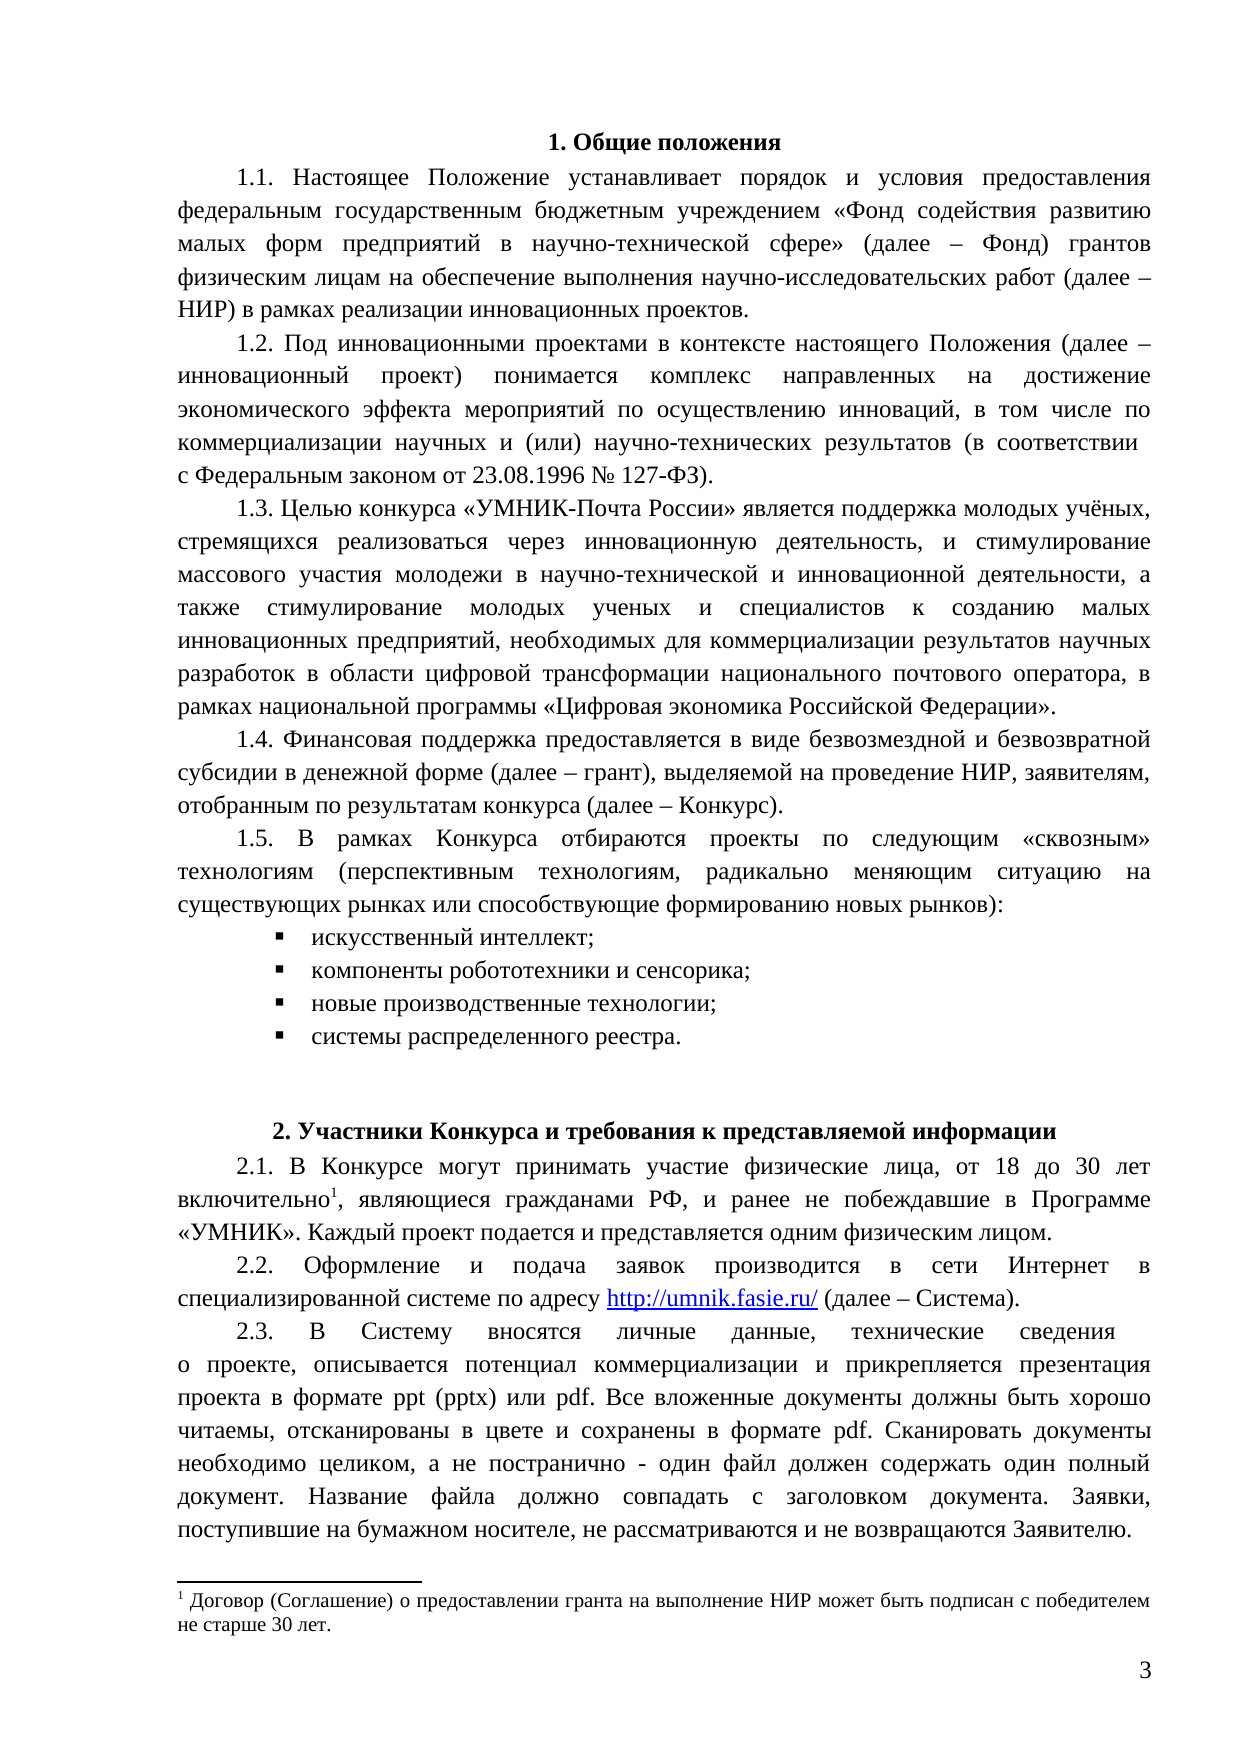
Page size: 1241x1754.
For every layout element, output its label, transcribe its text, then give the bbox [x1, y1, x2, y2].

text 1.1. Настоящее Положение устанавливает порядок и условия предоставления федеральным государственным бюджетным учреждением «Фонд содействия развитию малых форм предприятий в научно-технической сфере» (далее – Фонд) грантов физическим лицам на обеспечение выполнения научно-исследовательских работ (далее – НИР) в рамках реализации инновационных проектов. [177, 162, 1152, 323]
list искусственный интеллект; [274, 922, 1152, 951]
text 1.5. В рамках Конкурса отбираются проекты по следующим «сквозным» технологиям (перспективным технологиям, радикально меняющим ситуацию на существующих рынках или способствующие формированию новых рынков): [177, 823, 1152, 918]
text 2.1. В Конкурсе могут принимать участие физические лица, от 18 до 30 лет включительно, являющиеся гражданами РФ, и ранее не побеждавшие в Программе «УМНИК». Каждый проект подается и представляется одним физическим лицом. [177, 1151, 1152, 1246]
subtitle 2. Участники Конкурса и требования к представляемой информации [177, 1116, 1152, 1145]
list новые производственные технологии; [274, 988, 1152, 1017]
text 2.3. В Систему вносятся личные данные, технические сведения о проекте, описывается потенциал коммерциализации и прикрепляется презентация проекта в формате ppt (pptx) или pdf. Все вложенные документы должны быть хорошо читаемы, отсканированы в цвете и сохранены в формате pdf. Сканировать документы необходимо целиком, а не постранично - один файл должен содержать один полный документ. Название файла должно совпадать с заголовком документа. Заявки, поступившие на бумажном носителе, не рассматриваются и не возвращаются Заявителю. [177, 1316, 1152, 1543]
list системы распределенного реестра. [274, 1021, 1152, 1050]
text 1.4. Финансовая поддержка предоставляется в виде безвозмездной и безвозвратной субсидии в денежной форме (далее – грант), выделяемой на проведение НИР, заявителям, отобранным по результатам конкурса (далее – Конкурс). [177, 724, 1152, 819]
subtitle 1. Общие положения [177, 127, 1152, 156]
text 1.3. Целью конкурса «УМНИК-Почта России» является поддержка молодых учёных, стремящихся реализоваться через инновационную деятельность, и стимулирование массового участия молодежи в научно-технической и инновационной деятельности, а также стимулирование молодых ученых и специалистов к созданию малых инновационных предприятий, необходимых для коммерциализации результатов научных разработок в области цифровой трансформации национального почтового оператора, в рамках национальной программы «Цифровая экономика Российской Федерации». [177, 493, 1152, 719]
text 1.2. Под инновационными проектами в контексте настоящего Положения (далее – инновационный проект) понимается комплекс направленных на достижение экономического эффекта мероприятий по осуществлению инноваций, в том числе по коммерциализации научных и (или) научно-технических результатов (в соответствии с Федеральным законом от 23.08.1996 № 127-ФЗ). [177, 328, 1152, 488]
text 2.2. Оформление и подача заявок производится в сети Интернет в специализированной системе по адресу http://umnik.fasie.ru/ (далее – Система). [177, 1250, 1152, 1312]
list компоненты робототехники и сенсорика; [274, 955, 1152, 984]
